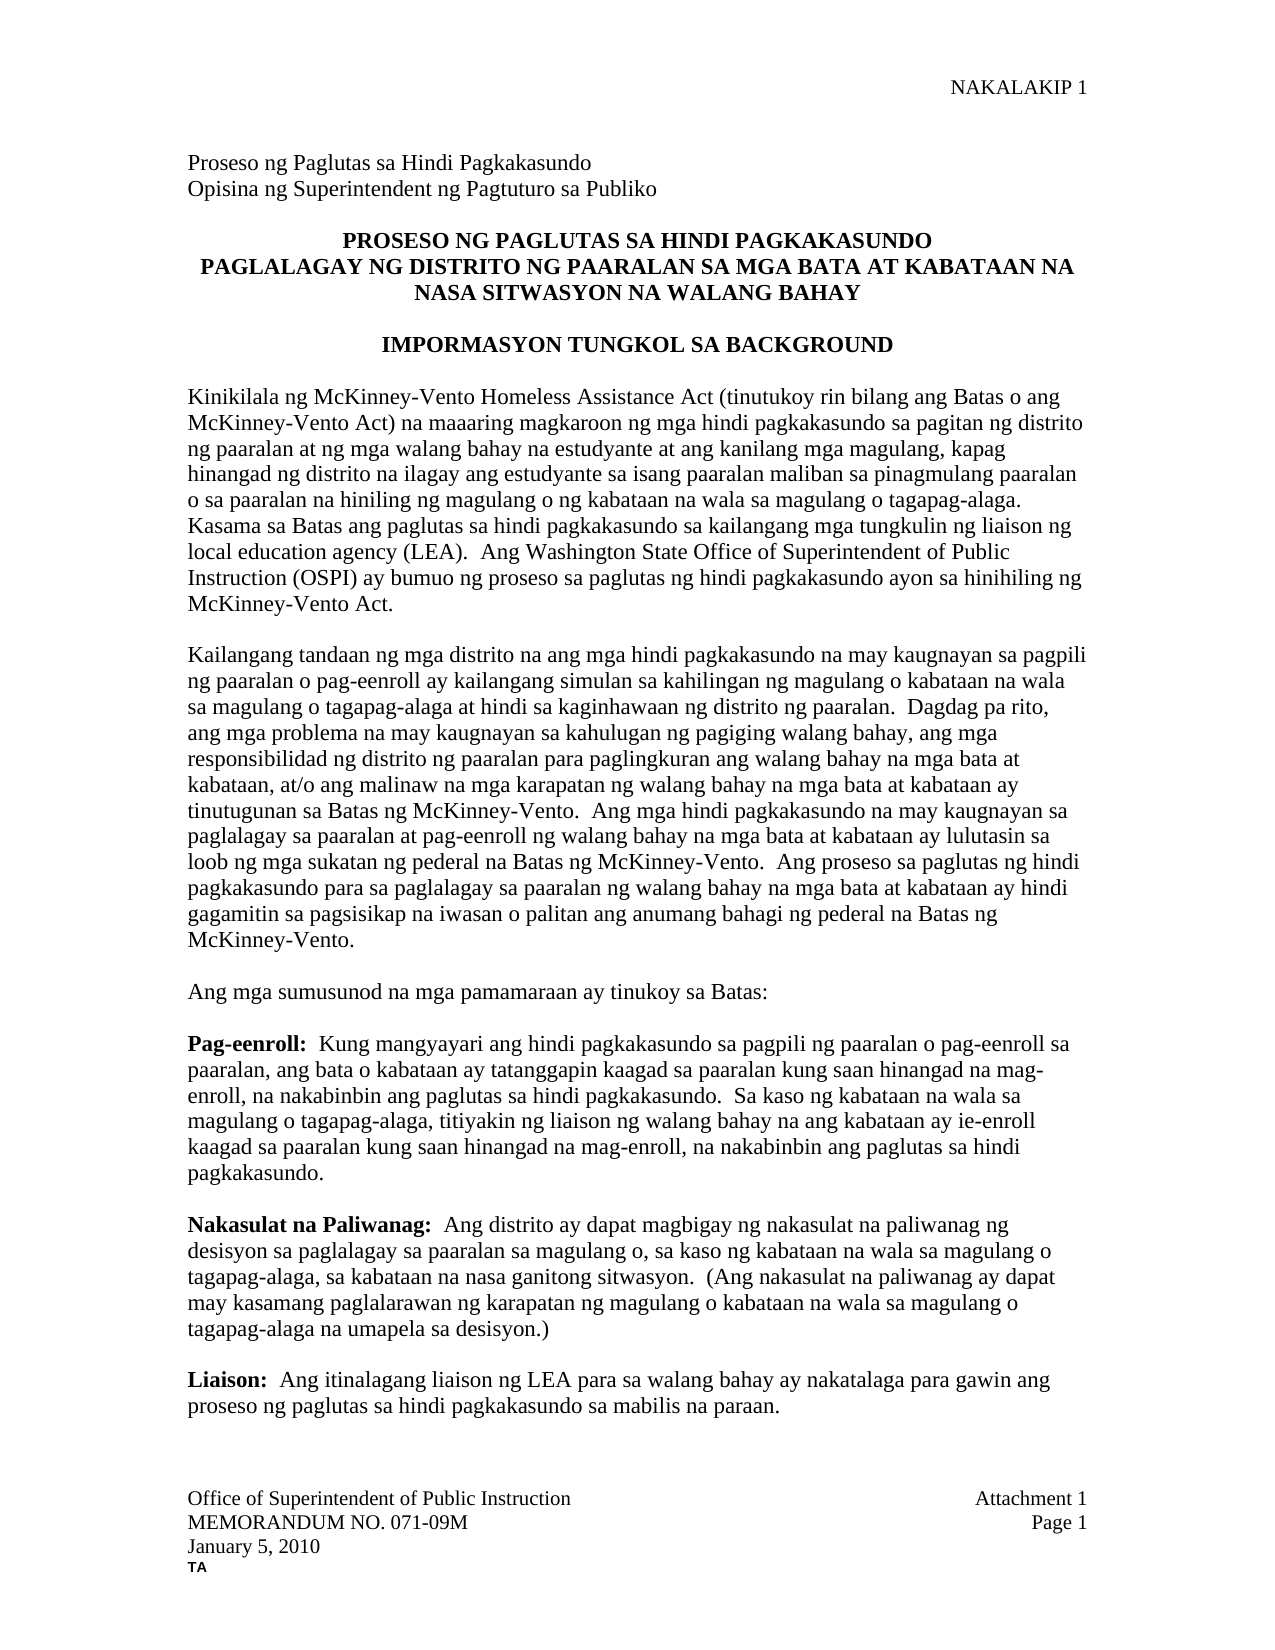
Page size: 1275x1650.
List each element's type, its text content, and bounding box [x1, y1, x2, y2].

subtitle Proseso ng Paglutas sa Hindi Pagkakasundo [187, 150, 1087, 176]
text Opisina ng Superintendent ng Pagtuturo sa Publiko [187, 176, 1087, 201]
text Kinikilala ng McKinney-Vento Homeless Assistance Act (tinutukoy rin bilang ang Batas o ang McKinney-Vento Act) na maaaring magkaroon ng mga hindi pagkakasundo sa pagitan ng distrito ng paaralan at ng mga walang bahay na estudyante at ang kanilang mga magulang, kapag hinangad ng distrito na ilagay ang estudyante sa isang paaralan maliban sa pinagmulang paaralan o sa paaralan na hiniling ng magulang o ng kabataan na wala sa magulang o tagapag-alaga. Kasama sa Batas ang paglutas sa hindi pagkakasundo sa kailangang mga tungkulin ng liaison ng local education agency (LEA). Ang Washington State Office of Superintendent of Public Instruction (OSPI) ay bumuo ng proseso sa paglutas ng hindi pagkakasundo ayon sa hinihiling ng McKinney-Vento Act. [187, 383, 1087, 616]
subtitle IMPORMASYON TUNGKOL SA BACKGROUND [187, 331, 1087, 357]
text Ang mga sumusunod na mga pamamaraan ay tinukoy sa Batas: [187, 978, 1087, 1004]
text PROSESO NG PAGLUTAS SA HINDI PAGKAKASUNDO [187, 228, 1087, 253]
text Liaison: Ang itinalagang liaison ng LEA para sa walang bahay ay nakatalaga para gawin ang proseso ng paglutas sa hindi pagkakasundo sa mabilis na paraan. [187, 1367, 1087, 1419]
text Pag-eenroll: Kung mangyayari ang hindi pagkakasundo sa pagpili ng paaralan o pag-eenroll sa paaralan, ang bata o kabataan ay tatanggapin kaagad sa paaralan kung saan hinangad na mag-enroll, na nakabinbin ang paglutas sa hindi pagkakasundo. Sa kaso ng kabataan na wala sa magulang o tagapag-alaga, titiyakin ng liaison ng walang bahay na ang kabataan ay ie-enroll kaagad sa paaralan kung saan hinangad na mag-enroll, na nakabinbin ang paglutas sa hindi pagkakasundo. [187, 1031, 1087, 1186]
text Nakasulat na Paliwanag: Ang distrito ay dapat magbigay ng nakasulat na paliwanag ng desisyon sa paglalagay sa paaralan sa magulang o, sa kaso ng kabataan na wala sa magulang o tagapag-alaga, sa kabataan na nasa ganitong sitwasyon. (Ang nakasulat na paliwanag ay dapat may kasamang paglalarawan ng karapatan ng magulang o kabataan na wala sa magulang o tagapag-alaga na umapela sa desisyon.) [187, 1212, 1087, 1341]
text Kailangang tandaan ng mga distrito na ang mga hindi pagkakasundo na may kaugnayan sa pagpili ng paaralan o pag-eenroll ay kailangang simulan sa kahilingan ng magulang o kabataan na wala sa magulang o tagapag-alaga at hindi sa kaginhawaan ng distrito ng paaralan. Dagdag pa rito, ang mga problema na may kaugnayan sa kahulugan ng pagiging walang bahay, ang mga responsibilidad ng distrito ng paaralan para paglingkuran ang walang bahay na mga bata at kabataan, at/o ang malinaw na mga karapatan ng walang bahay na mga bata at kabataan ay tinutugunan sa Batas ng McKinney-Vento. Ang mga hindi pagkakasundo na may kaugnayan sa paglalagay sa paaralan at pag-eenroll ng walang bahay na mga bata at kabataan ay lulutasin sa loob ng mga sukatan ng pederal na Batas ng McKinney-Vento. Ang proseso sa paglutas ng hindi pagkakasundo para sa paglalagay sa paaralan ng walang bahay na mga bata at kabataan ay hindi gagamitin sa pagsisikap na iwasan o palitan ang anumang bahagi ng pederal na Batas ng McKinney-Vento. [187, 642, 1087, 952]
text PAGLALAGAY NG DISTRITO NG PAARALAN SA MGA BATA AT KABATAAN NA NASA SITWASYON NA WALANG BAHAY [187, 253, 1087, 305]
